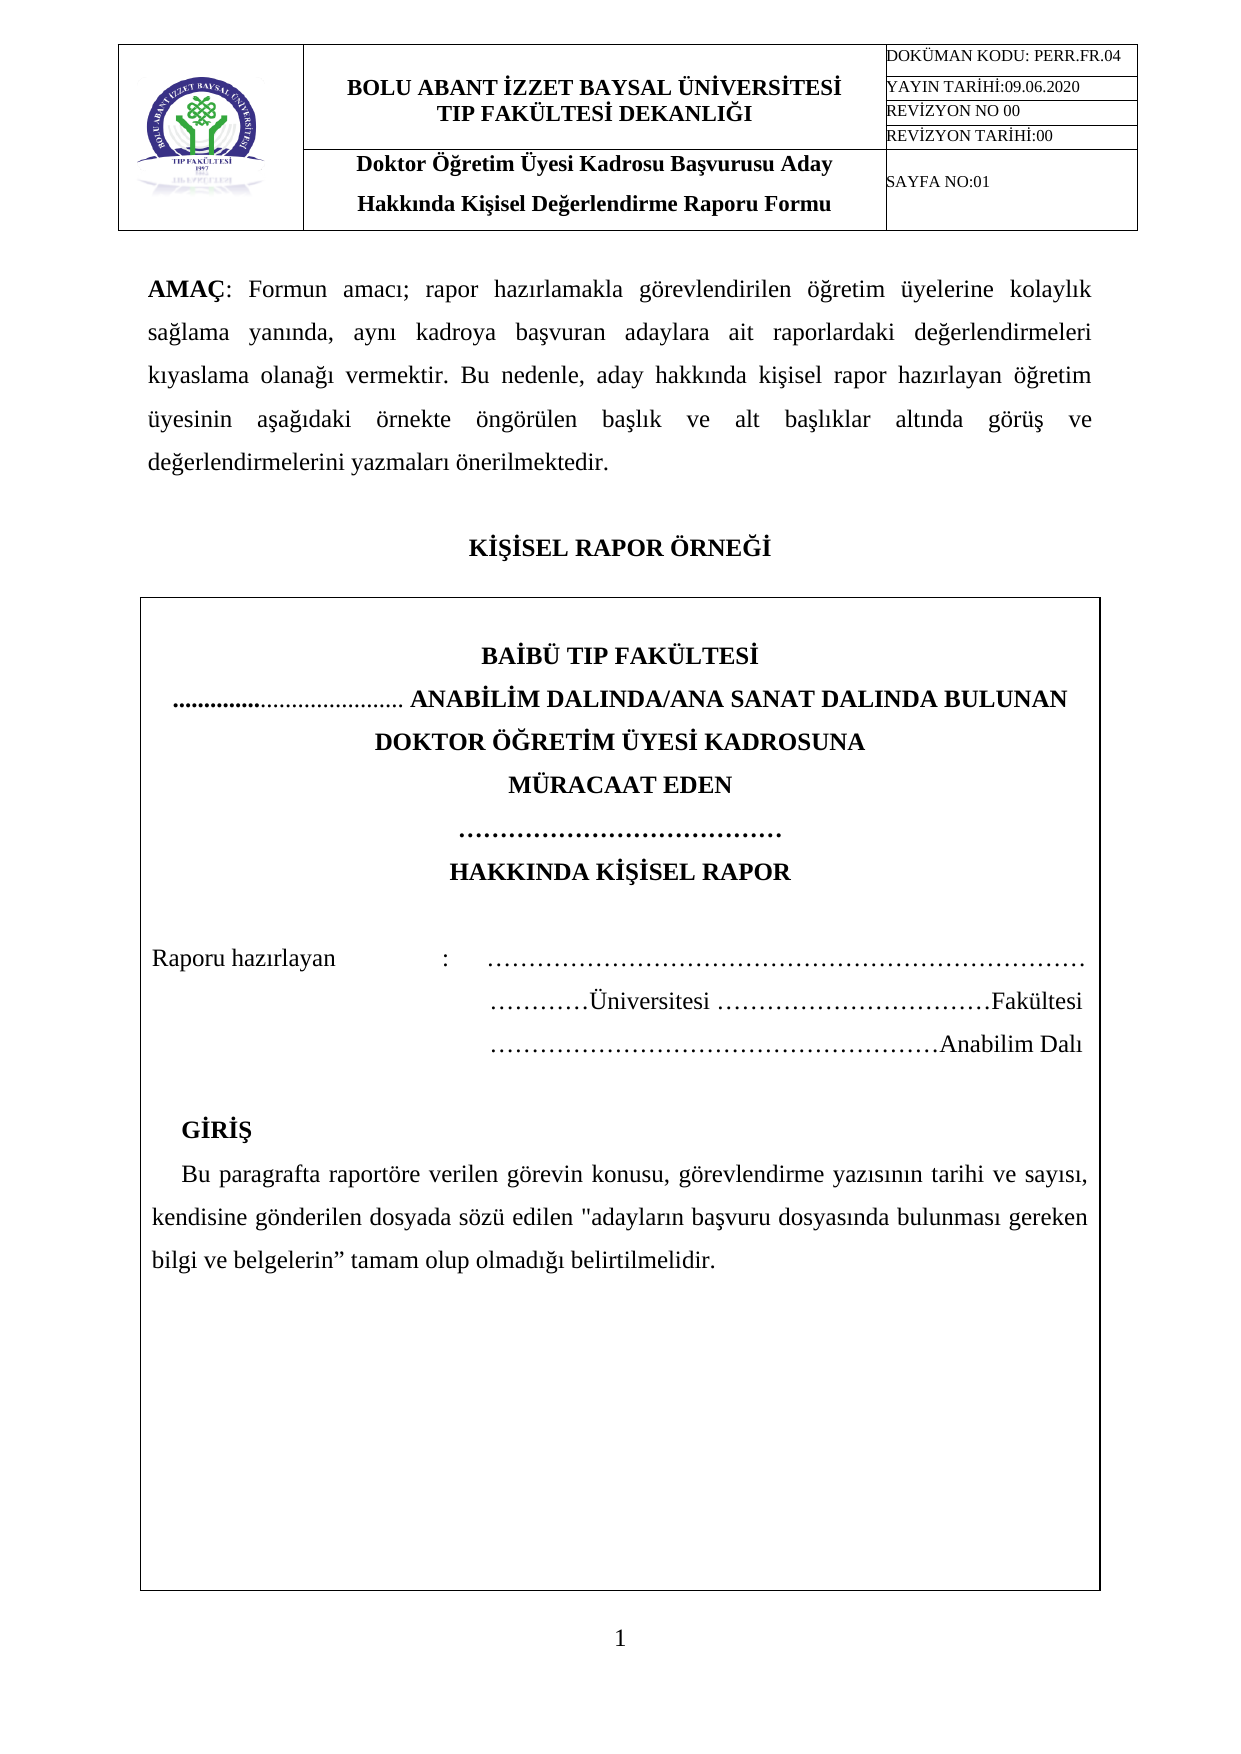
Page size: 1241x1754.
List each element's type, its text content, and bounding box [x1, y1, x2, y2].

table_cell YAYIN TARİHİ:09.06.2020 [887, 77, 1137, 100]
table_cell Doktor Öğretim Üyesi Kadrosu Başvurusu Aday Hakkında Kişisel Değerlendirme Raporu Formu [304, 150, 886, 230]
table_cell REVİZYON NO 00 [887, 101, 1137, 124]
table_header DOKÜMAN KODU: PERR.FR.04 [887, 45, 1137, 76]
table_header [119, 45, 303, 230]
picture [135, 77, 267, 198]
table_header BOLU ABANT İZZET BAYSAL ÜNİVERSİTESİ TIP FAKÜLTESİ DEKANLIĞI [304, 45, 886, 149]
text KİŞİSEL RAPOR ÖRNEĞİ [148, 533, 1093, 562]
table_cell SAYFA NO:01 [887, 150, 1137, 230]
text AMAÇ: Formun amacı; rapor hazırlamakla görevlendirilen öğretim üyelerine kolaylık sağlama yanında, aynı kadroya başvuran adaylara ait raporlardaki değerlendirmeleri kıyaslama olanağı vermektir. Bu nedenle, aday hakkında kişisel rapor hazırlayan öğretim üyesinin aşağıdaki örnekte öngörülen başlık ve alt başlıklar altında görüş ve değerlendirmelerini yazmaları önerilmektedir. [148, 274, 1093, 476]
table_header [141, 598, 1099, 1590]
table_cell REVİZYON TARİHİ:00 [887, 126, 1137, 149]
